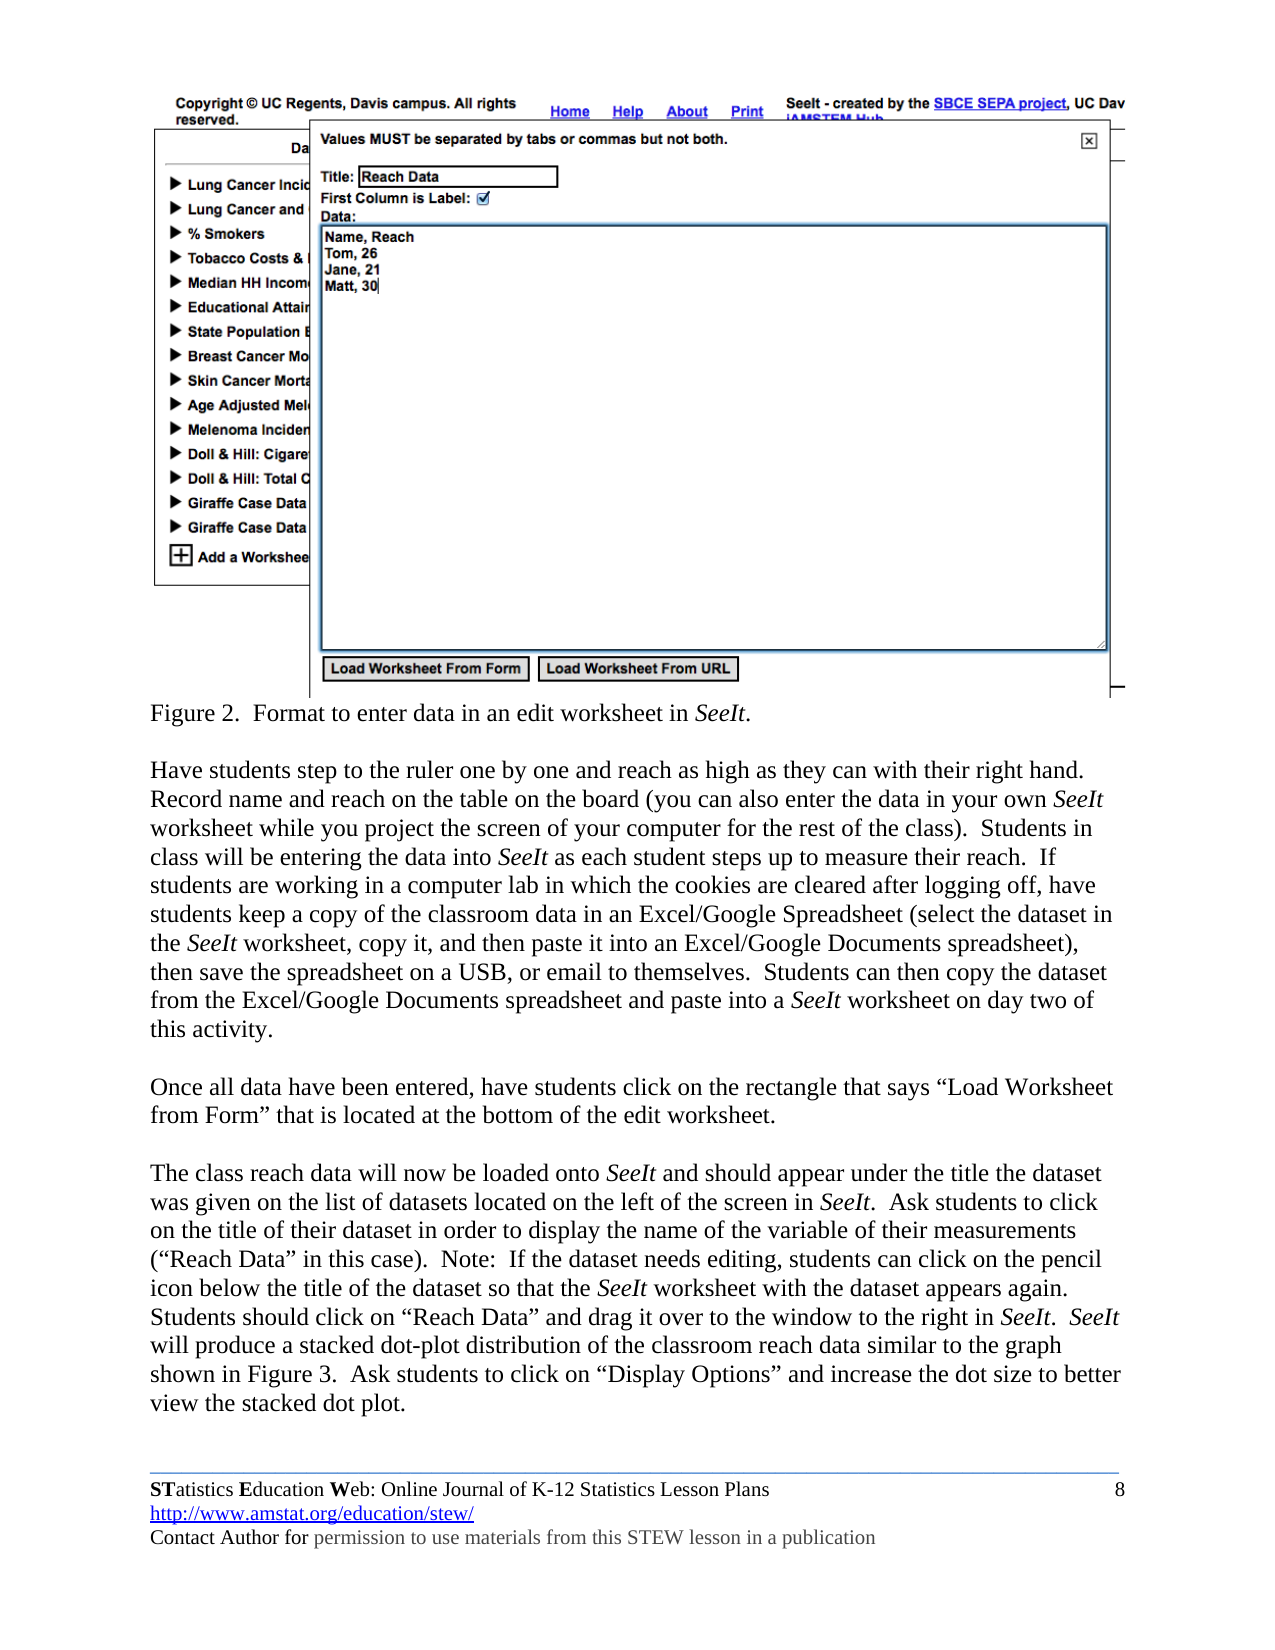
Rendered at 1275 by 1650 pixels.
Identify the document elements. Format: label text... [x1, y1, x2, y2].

text Students should click on “Reach Data” and drag it over to the window to the right in SeeIt. SeeIt will produce a stacked dot-plot distribution of the classroom reach data similar to the graph shown in Figure 3. Ask students to click on “Display Options” and increase the dot size to better view the stacked dot plot. [150, 1302, 1125, 1417]
picture [150, 93, 1125, 698]
text Once all data have been entered, have students click on the rectangle that says “Load Worksheet from Form” that is located at the bottom of the edit worksheet. [150, 1072, 1125, 1129]
text The class reach data will now be loaded onto SeeIt and should appear under the title the dataset was given on the list of datasets located on the left of the screen in SeeIt. Ask students to click on the title of their dataset in order to display the name of the variable of their measurements (“Reach Data” in this case). Note: If the dataset needs editing, students can click on the pencil icon below the title of the dataset so that the SeeIt worksheet with the dataset appears again. [150, 1158, 1125, 1302]
text Figure 2. Format to enter data in an edit worksheet in SeeIt. [150, 698, 1125, 727]
text Have students step to the ruler one by one and reach as high as they can with their right hand. Record name and reach on the table on the board (you can also enter the data in your own SeeIt worksheet while you project the screen of your computer for the rest of the class). Students in class will be entering the data into SeeIt as each student steps up to measure their reach. If students are working in a computer lab in which the cookies are cleared after logging off, have students keep a copy of the classroom data in an Excel/Google Spreadsheet (select the dataset in the SeeIt worksheet, copy it, and then paste it into an Excel/Google Documents spreadsheet), then save the spreadsheet on a USB, or email to themselves. Students can then copy the dataset from the Excel/Google Documents spreadsheet and paste into a SeeIt worksheet on day two of this activity. [150, 755, 1125, 1043]
